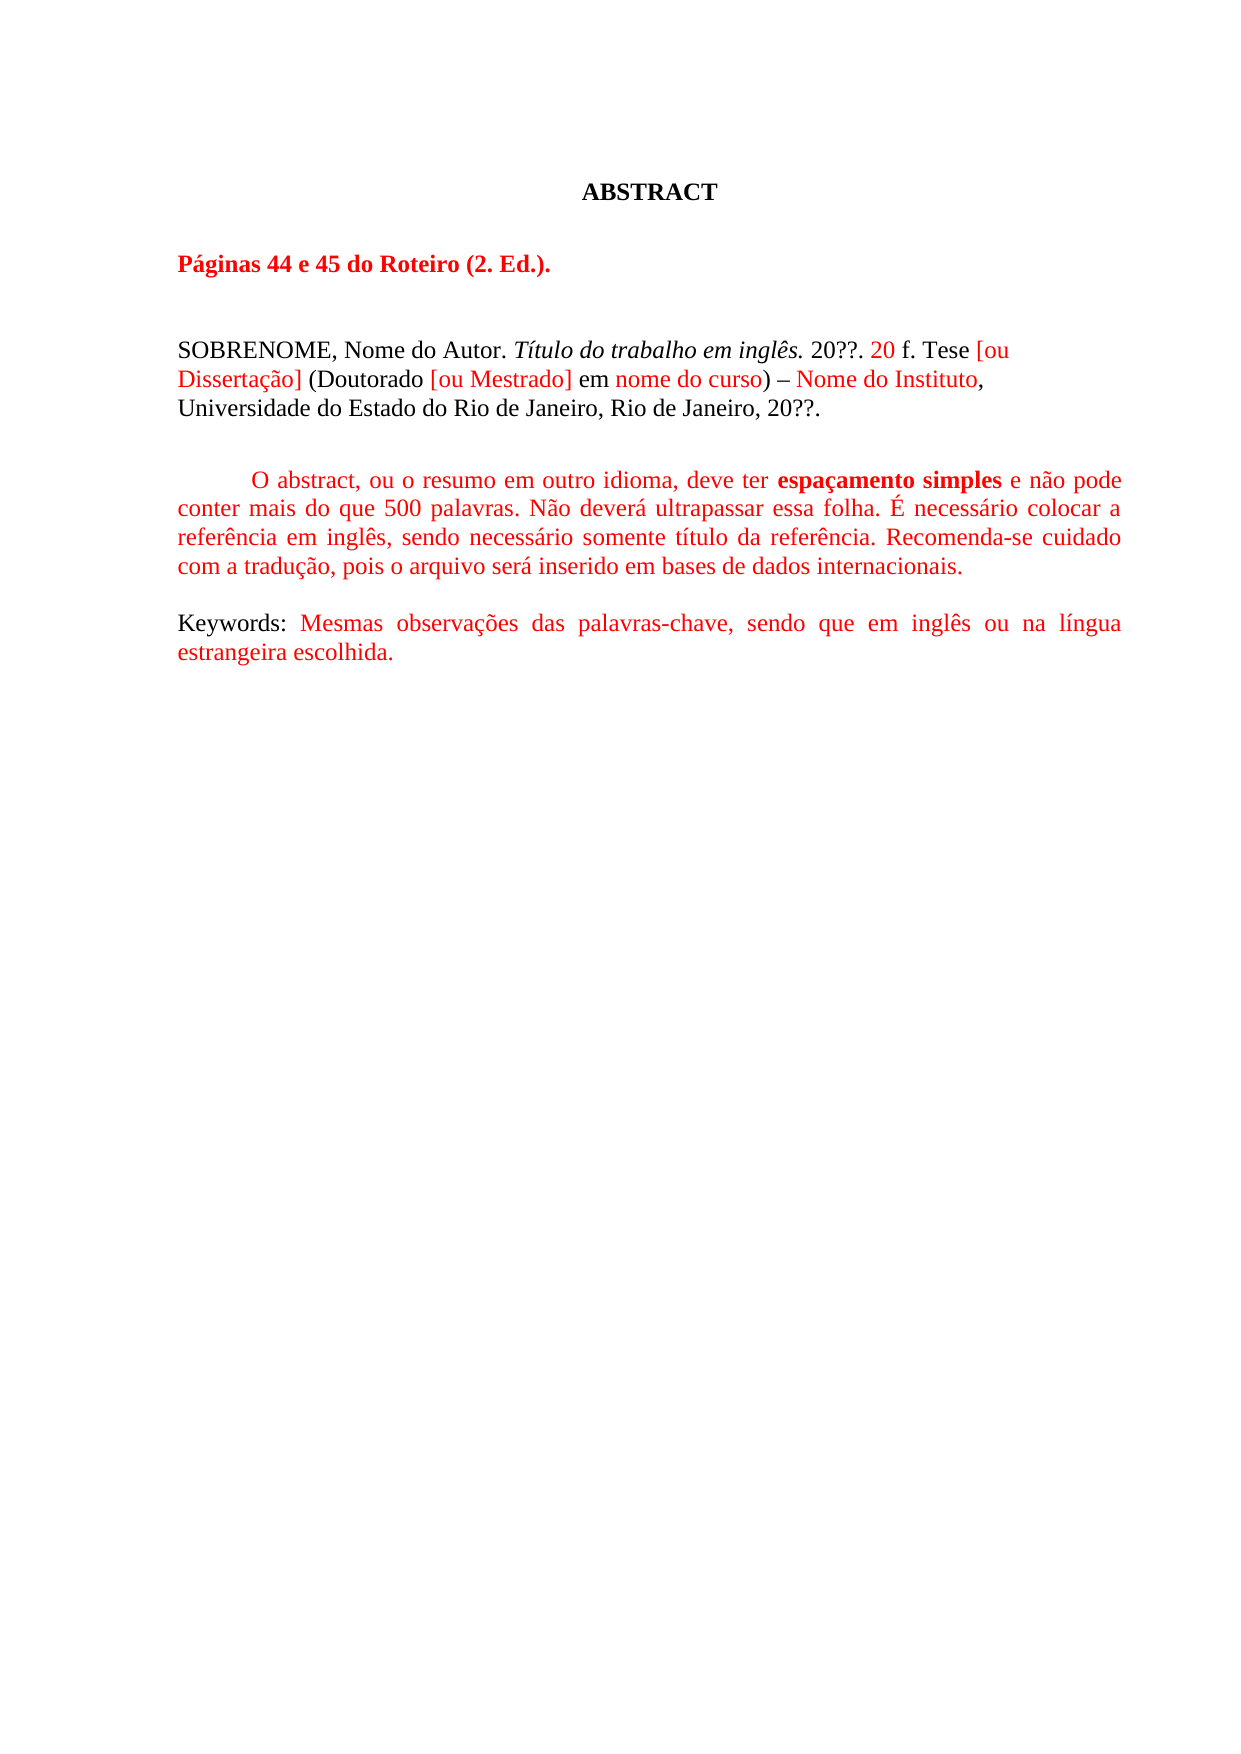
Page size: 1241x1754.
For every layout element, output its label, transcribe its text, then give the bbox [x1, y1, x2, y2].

text ABSTRACT [177, 177, 1122, 206]
text Keywords: Mesmas observações das palavras-chave, sendo que em inglês ou na língua estrangeira escolhida. [177, 608, 1122, 666]
text SOBRENOME, Nome do Autor. Título do trabalho em inglês. 20??. 20 f. Tese [ou Dissertação] (Doutorado [ou Mestrado] em nome do curso) – Nome do Instituto, Universidade do Estado do Rio de Janeiro, Rio de Janeiro, 20??. [177, 335, 1122, 422]
text O abstract, ou o resumo em outro idioma, deve ter espaçamento simples e não pode conter mais do que 500 palavras. Não deverá ultrapassar essa folha. É necessário colocar a referência em inglês, sendo necessário somente título da referência. Recomenda-se cuidado com a tradução, pois o arquivo será inserido em bases de dados internacionais. [177, 465, 1122, 580]
text Páginas 44 e 45 do Roteiro (2. Ed.). [177, 249, 1122, 278]
